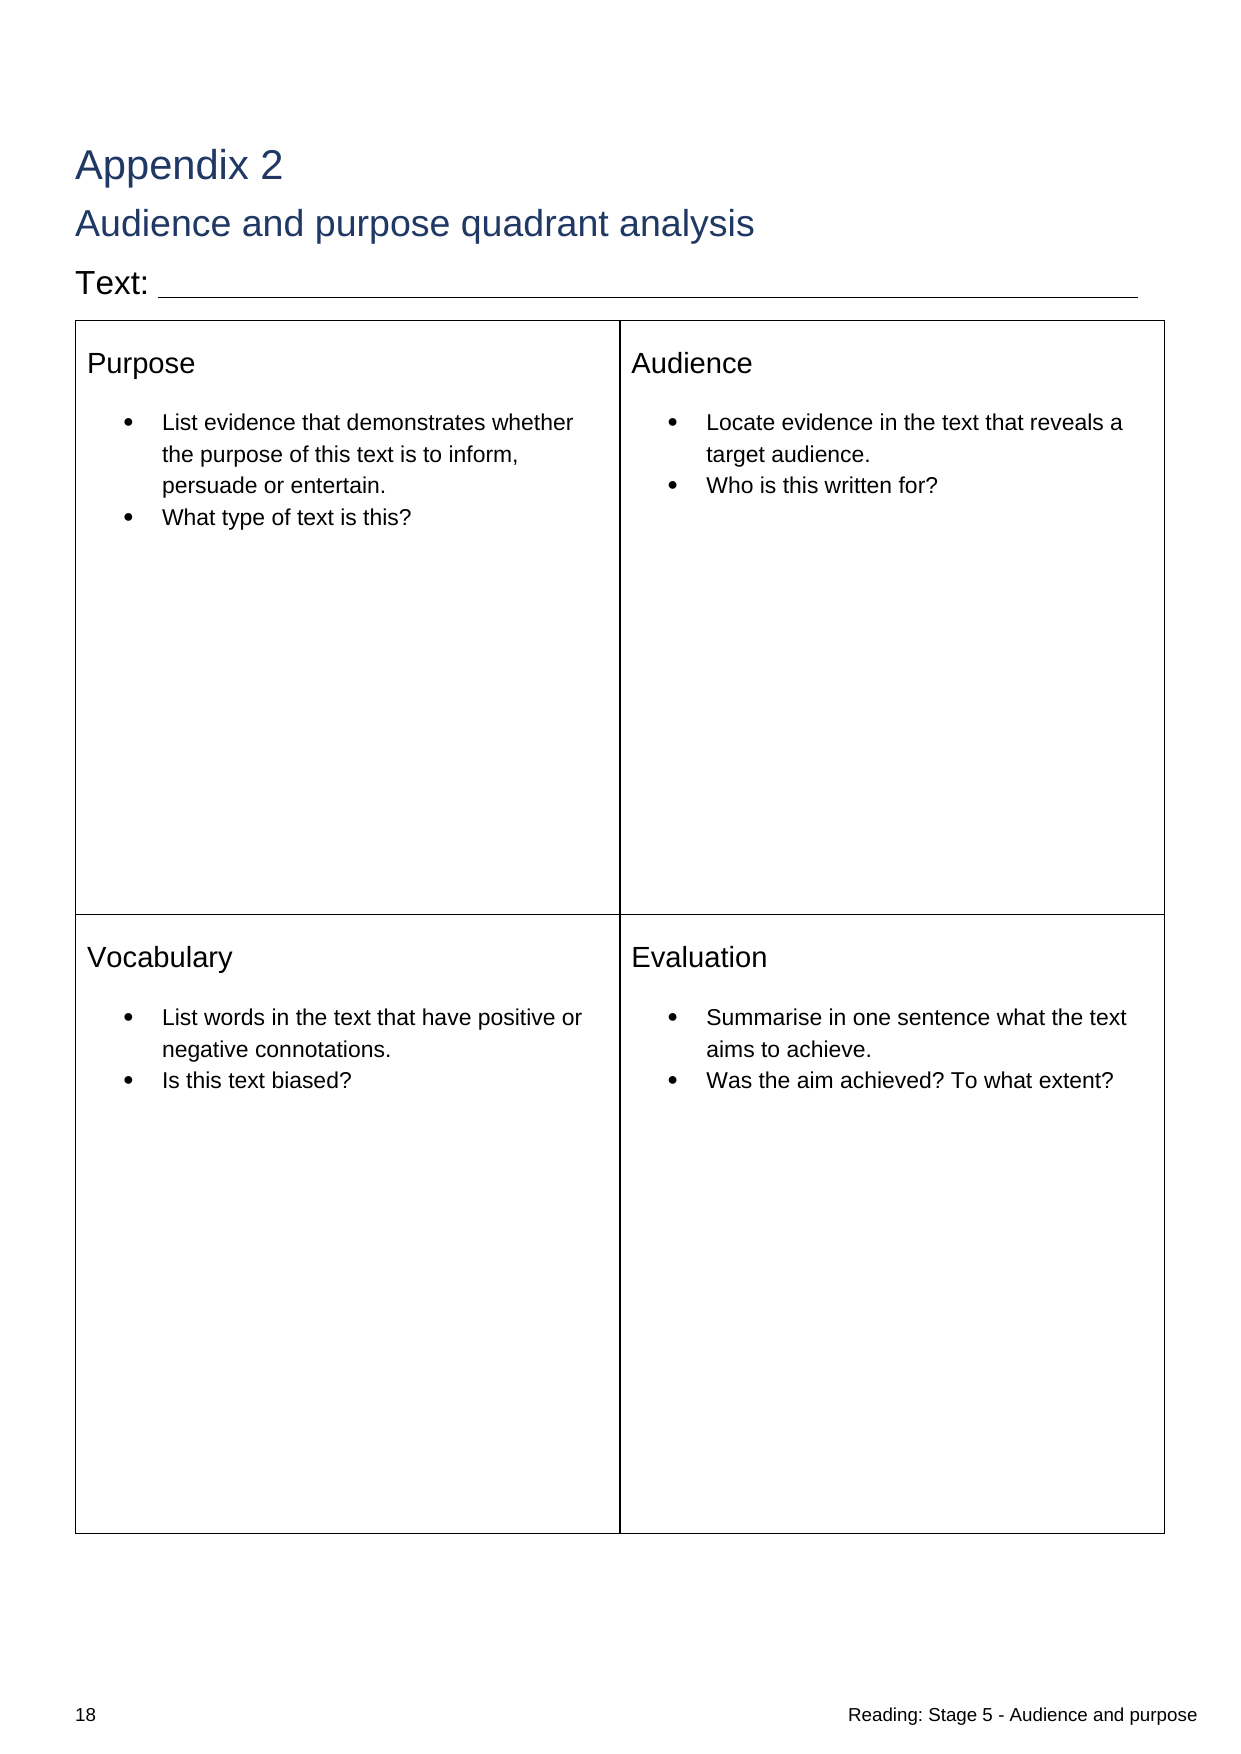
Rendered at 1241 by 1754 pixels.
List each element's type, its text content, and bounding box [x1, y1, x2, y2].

table_header Audience Locate evidence in the text that reveals a target audience. Who is this written for? [621, 321, 1164, 914]
table_cell Evaluation Summarise in one sentence what the text aims to achieve. Was the aim achieved? To what extent? [621, 915, 1164, 1533]
subtitle Audience and purpose quadrant analysis [75, 201, 1165, 244]
table_cell Vocabulary List words in the text that have positive or negative connotations. Is this text biased? [76, 915, 619, 1533]
subtitle Appendix 2 [75, 141, 1165, 188]
table_header Purpose List evidence that demonstrates whether the purpose of this text is to inform, persuade or entertain. What type of text is this? [76, 321, 619, 914]
subtitle Text: [75, 263, 1165, 302]
